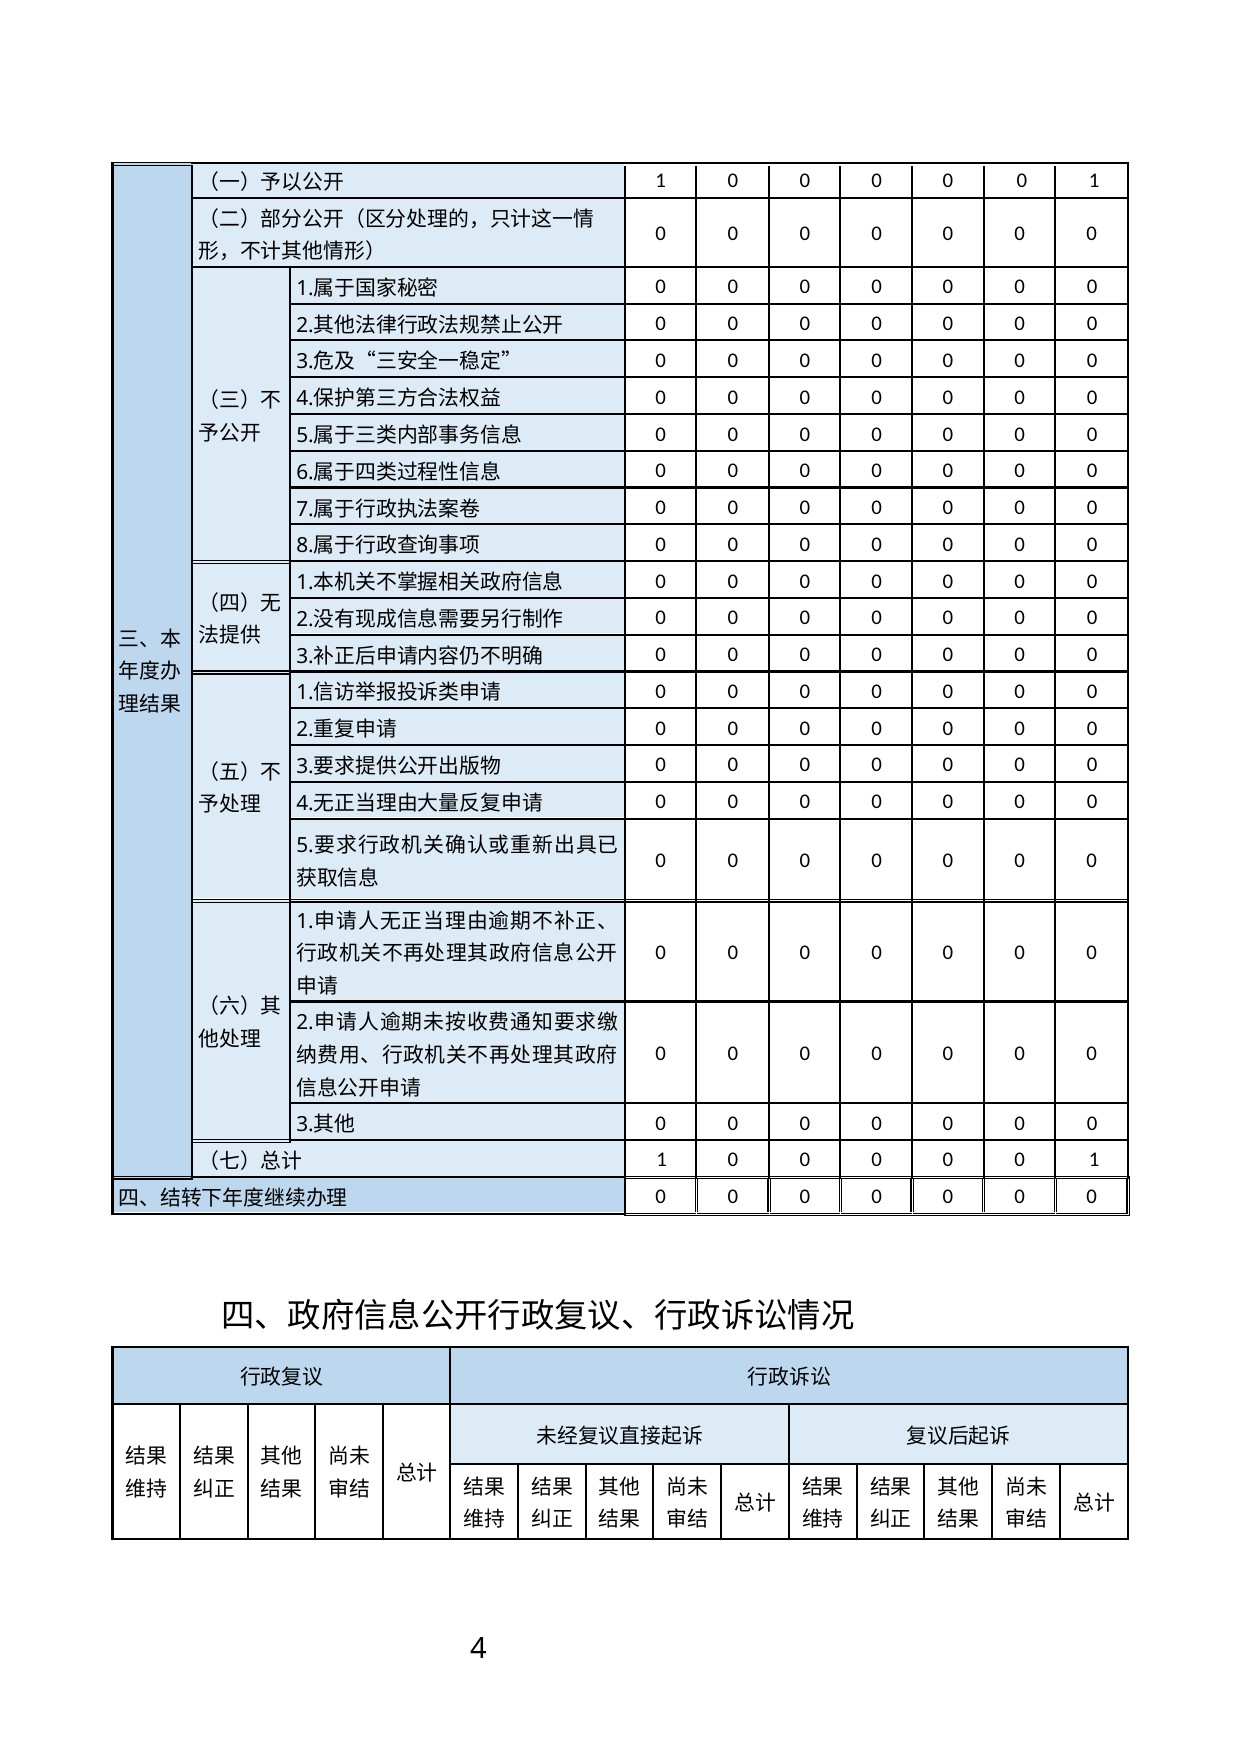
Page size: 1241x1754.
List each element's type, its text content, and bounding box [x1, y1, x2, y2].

table_cell 1.信访举报投诉类申请 [291, 673, 624, 707]
table_cell 0 [841, 636, 911, 670]
table_cell 0 [1056, 341, 1127, 376]
table_cell 0 [913, 1104, 983, 1139]
table_cell 0 [1056, 452, 1127, 486]
table_cell 0 [1056, 783, 1127, 817]
table_cell 0 [697, 746, 768, 781]
table_cell 0 [1056, 820, 1127, 898]
table_cell 0 [697, 903, 768, 1000]
text 四、政府信息公开行政复议、行政诉讼情况 [187, 1281, 1053, 1346]
table_cell 0 [913, 378, 983, 413]
table_cell 0 [771, 1179, 839, 1212]
table_cell 3.危及“三安全一稳定” [291, 341, 624, 376]
table_cell 0 [697, 673, 768, 707]
table_cell 0 [985, 820, 1054, 898]
table_cell 0 [913, 305, 983, 339]
table_cell 0 [770, 489, 839, 523]
table_cell 0 [985, 489, 1054, 523]
table_cell 0 [841, 709, 911, 744]
table_cell 0 [841, 415, 911, 450]
table_cell 0 [985, 305, 1054, 339]
table_cell 0 [626, 903, 695, 1000]
table_cell 0 [626, 1003, 695, 1102]
table_cell 尚未 审结 [316, 1405, 382, 1538]
table_cell 0 [1056, 199, 1127, 266]
table_cell 0 [913, 562, 983, 597]
table_cell （五）不予处理 [193, 675, 289, 898]
table_cell 0 [985, 636, 1054, 670]
table_cell 0 [626, 489, 695, 523]
table_cell 0 [626, 820, 695, 898]
table_cell 0 [841, 673, 911, 707]
table_cell 未经复议直接起诉 [451, 1405, 788, 1463]
table_cell （六）其他处理 [193, 903, 289, 1139]
table_cell 0 [697, 305, 768, 339]
table_cell 0 [770, 452, 839, 486]
table_cell 0 [842, 1179, 910, 1212]
table_cell 1.申请人无正当理由逾期不补正、行政机关不再处理其政府信息公开申请 [291, 903, 624, 1000]
table_cell 0 [697, 820, 768, 898]
table_cell 0 [841, 562, 911, 597]
table_cell 0 [913, 820, 983, 898]
table_cell 0 [985, 1003, 1054, 1102]
table_cell 0 [841, 599, 911, 633]
table_cell 0 [914, 1179, 982, 1212]
table_cell 尚未 审结 [654, 1465, 720, 1538]
table_cell 5.要求行政机关确认或重新出具已获取信息 [291, 820, 624, 898]
table_cell 0 [697, 199, 768, 266]
table_cell 0 [985, 746, 1054, 781]
table_cell 0 [913, 673, 983, 707]
table_cell 结果 纠正 [181, 1405, 247, 1538]
table_cell 0 [985, 525, 1054, 560]
table_cell 0 [841, 746, 911, 781]
table_cell 0 [697, 1141, 768, 1176]
table_cell （三）不予公开 [193, 268, 289, 560]
table_cell （二）部分公开（区分处理的，只计这一情形，不计其他情形） [193, 199, 624, 266]
table_cell 0 [626, 636, 695, 670]
table_cell 0 [626, 341, 695, 376]
table_cell 0 [913, 452, 983, 486]
table_cell 0 [841, 525, 911, 560]
table_cell 0 [841, 1003, 911, 1102]
table_cell 0 [841, 378, 911, 413]
table_cell 0 [770, 673, 839, 707]
table_cell 四、结转下年度继续办理 [114, 1178, 624, 1212]
table_cell 总计 [1061, 1465, 1127, 1538]
table_cell 0 [1056, 525, 1127, 560]
table_cell 0 [985, 452, 1054, 486]
table_cell 其他 结果 [587, 1465, 652, 1538]
table_cell 3.其他 [291, 1104, 624, 1139]
table_cell 0 [770, 636, 839, 670]
table_cell 0 [985, 1179, 1054, 1212]
table_cell 0 [1056, 636, 1127, 670]
table_cell 结果维持 [114, 1405, 179, 1538]
table_cell 结果 纠正 [858, 1465, 923, 1538]
table_cell 0 [770, 415, 839, 450]
table_cell 0 [626, 415, 695, 450]
table_header 行政诉讼 [451, 1348, 1127, 1403]
table_cell 0 [770, 378, 839, 413]
table_cell 0 [697, 268, 768, 303]
table_cell 0 [985, 562, 1054, 597]
table_cell 0 [841, 268, 911, 303]
table_cell 0 [985, 341, 1054, 376]
table_cell 0 [626, 709, 695, 744]
table_cell 1 [1055, 164, 1127, 197]
table_cell 0 [697, 1104, 768, 1139]
table_cell 0 [841, 820, 911, 898]
table_cell 0 [697, 783, 768, 817]
table_cell 3.补正后申请内容仍不明确 [291, 636, 624, 670]
table_cell 1 [626, 1141, 695, 1176]
table_cell 0 [770, 305, 839, 339]
table_cell 0 [770, 783, 839, 817]
table_cell 0 [1056, 709, 1127, 744]
table_cell 0 [626, 1104, 695, 1139]
table_cell 0 [913, 525, 983, 560]
table_cell 0 [913, 1141, 983, 1176]
table_cell 0 [985, 1104, 1054, 1139]
table_cell 其他 结果 [249, 1405, 314, 1538]
table_cell 0 [913, 199, 983, 266]
table_cell 0 [841, 903, 911, 1000]
table_cell 0 [1056, 489, 1127, 523]
table_cell 0 [769, 164, 840, 197]
table_cell 0 [697, 709, 768, 744]
table_cell 0 [985, 199, 1054, 266]
table_cell 0 [913, 599, 983, 633]
table_cell 0 [626, 268, 695, 303]
table_cell 0 [913, 636, 983, 670]
table_cell 0 [1056, 746, 1127, 781]
table_cell 0 [626, 746, 695, 781]
table_cell 结果 维持 [451, 1465, 517, 1538]
table_cell 0 [626, 783, 695, 817]
table_cell 4.保护第三方合法权益 [291, 378, 624, 413]
table_cell 0 [841, 341, 911, 376]
table_cell 0 [626, 452, 695, 486]
table_cell 0 [770, 599, 839, 633]
table_cell 2.重复申请 [291, 709, 624, 744]
table_cell 0 [770, 903, 839, 1000]
table_cell 0 [626, 378, 695, 413]
table_cell 0 [626, 305, 695, 339]
table_cell 0 [697, 599, 768, 633]
table_cell 0 [985, 378, 1054, 413]
table_cell 总计 [722, 1465, 788, 1538]
table_cell 0 [770, 525, 839, 560]
table_cell 0 [1056, 673, 1127, 707]
table_cell 6.属于四类过程性信息 [291, 452, 624, 486]
table_cell 0 [841, 305, 911, 339]
table_cell 0 [770, 746, 839, 781]
table_cell 0 [913, 1003, 983, 1102]
table_cell 0 [626, 673, 695, 707]
table_cell 1 [625, 164, 696, 197]
table_cell 2.申请人逾期未按收费通知要求缴纳费用、行政机关不再处理其政府信息公开申请 [291, 1003, 624, 1102]
table_cell 2.没有现成信息需要另行制作 [291, 599, 624, 633]
table_cell 0 [697, 525, 768, 560]
table_cell 4.无正当理由大量反复申请 [291, 783, 624, 817]
table_cell 0 [697, 489, 768, 523]
table_cell 1.属于国家秘密 [291, 268, 624, 303]
table_cell 0 [841, 1104, 911, 1139]
table_cell 0 [913, 746, 983, 781]
table_cell （七）总计 [193, 1141, 624, 1176]
table_cell 0 [913, 903, 983, 1000]
table_cell 0 [913, 709, 983, 744]
table_cell 0 [1056, 415, 1127, 450]
table_cell 2.其他法律行政法规禁止公开 [291, 305, 624, 339]
table_cell 1.本机关不掌握相关政府信息 [291, 562, 624, 597]
table_cell 0 [770, 820, 839, 898]
table_cell 0 [985, 709, 1054, 744]
table_cell 0 [1056, 378, 1127, 413]
table_cell 0 [841, 489, 911, 523]
table_cell 0 [697, 636, 768, 670]
table_cell 8.属于行政查询事项 [291, 525, 624, 560]
table_cell 0 [985, 673, 1054, 707]
table_cell 其他 结果 [925, 1465, 991, 1538]
table_cell 0 [697, 452, 768, 486]
table_cell 0 [770, 268, 839, 303]
table_cell 0 [985, 599, 1054, 633]
table_cell 5.属于三类内部事务信息 [291, 415, 624, 450]
table_cell 0 [985, 783, 1054, 817]
table_cell 0 [697, 1003, 768, 1102]
table_cell 0 [770, 1104, 839, 1139]
table_cell 0 [985, 415, 1054, 450]
table_cell 3.要求提供公开出版物 [291, 746, 624, 781]
table_cell 0 [626, 599, 695, 633]
table_cell 0 [913, 415, 983, 450]
table_cell 0 [1056, 903, 1127, 1000]
table_cell 7.属于行政执法案卷 [291, 489, 624, 523]
table_cell 0 [841, 1141, 911, 1176]
table_cell 0 [698, 1179, 767, 1212]
table_cell 0 [1056, 1003, 1127, 1102]
table_cell 0 [913, 341, 983, 376]
table_cell 0 [841, 783, 911, 817]
table_cell 0 [626, 199, 695, 266]
table_cell （一）予以公开 [192, 164, 624, 197]
table_cell 尚未 审结 [993, 1465, 1059, 1538]
table_cell 三、本年度办理结果 [114, 166, 191, 1176]
table_cell 0 [985, 268, 1054, 303]
table_cell 总计 [384, 1405, 449, 1538]
table_cell 结果 纠正 [519, 1465, 585, 1538]
table_cell 0 [697, 378, 768, 413]
table_cell 0 [1056, 268, 1127, 303]
table_cell 0 [770, 341, 839, 376]
table_cell 0 [913, 489, 983, 523]
table_header 行政复议 [114, 1348, 449, 1403]
table_cell 0 [770, 1141, 839, 1176]
table_cell 0 [985, 903, 1054, 1000]
table_cell 0 [770, 199, 839, 266]
table_cell 0 [626, 562, 695, 597]
table_cell 0 [913, 783, 983, 817]
table_cell 0 [697, 415, 768, 450]
table_cell 0 [770, 562, 839, 597]
table_cell 0 [1057, 1179, 1126, 1212]
table_cell 0 [1056, 599, 1127, 633]
table_cell 0 [697, 341, 768, 376]
table_cell 0 [841, 199, 911, 266]
table_cell 0 [696, 164, 769, 197]
table_cell 0 [841, 452, 911, 486]
table_cell 0 [840, 164, 912, 197]
table_cell 复议后起诉 [790, 1405, 1127, 1463]
table_cell 0 [984, 164, 1055, 197]
table_cell （四）无法提供 [193, 564, 289, 670]
table_cell 0 [770, 709, 839, 744]
table_cell 0 [1056, 1104, 1127, 1139]
table_cell 0 [912, 164, 983, 197]
table_cell 0 [1056, 305, 1127, 339]
table_cell 0 [985, 1141, 1054, 1176]
table_cell 结果 维持 [790, 1465, 856, 1538]
table_cell 0 [626, 525, 695, 560]
table_cell 0 [626, 1179, 695, 1212]
table_cell 0 [770, 1003, 839, 1102]
table_cell 0 [697, 562, 768, 597]
table_cell 0 [1056, 562, 1127, 597]
table_cell 1 [1056, 1141, 1127, 1176]
table_cell 0 [913, 268, 983, 303]
